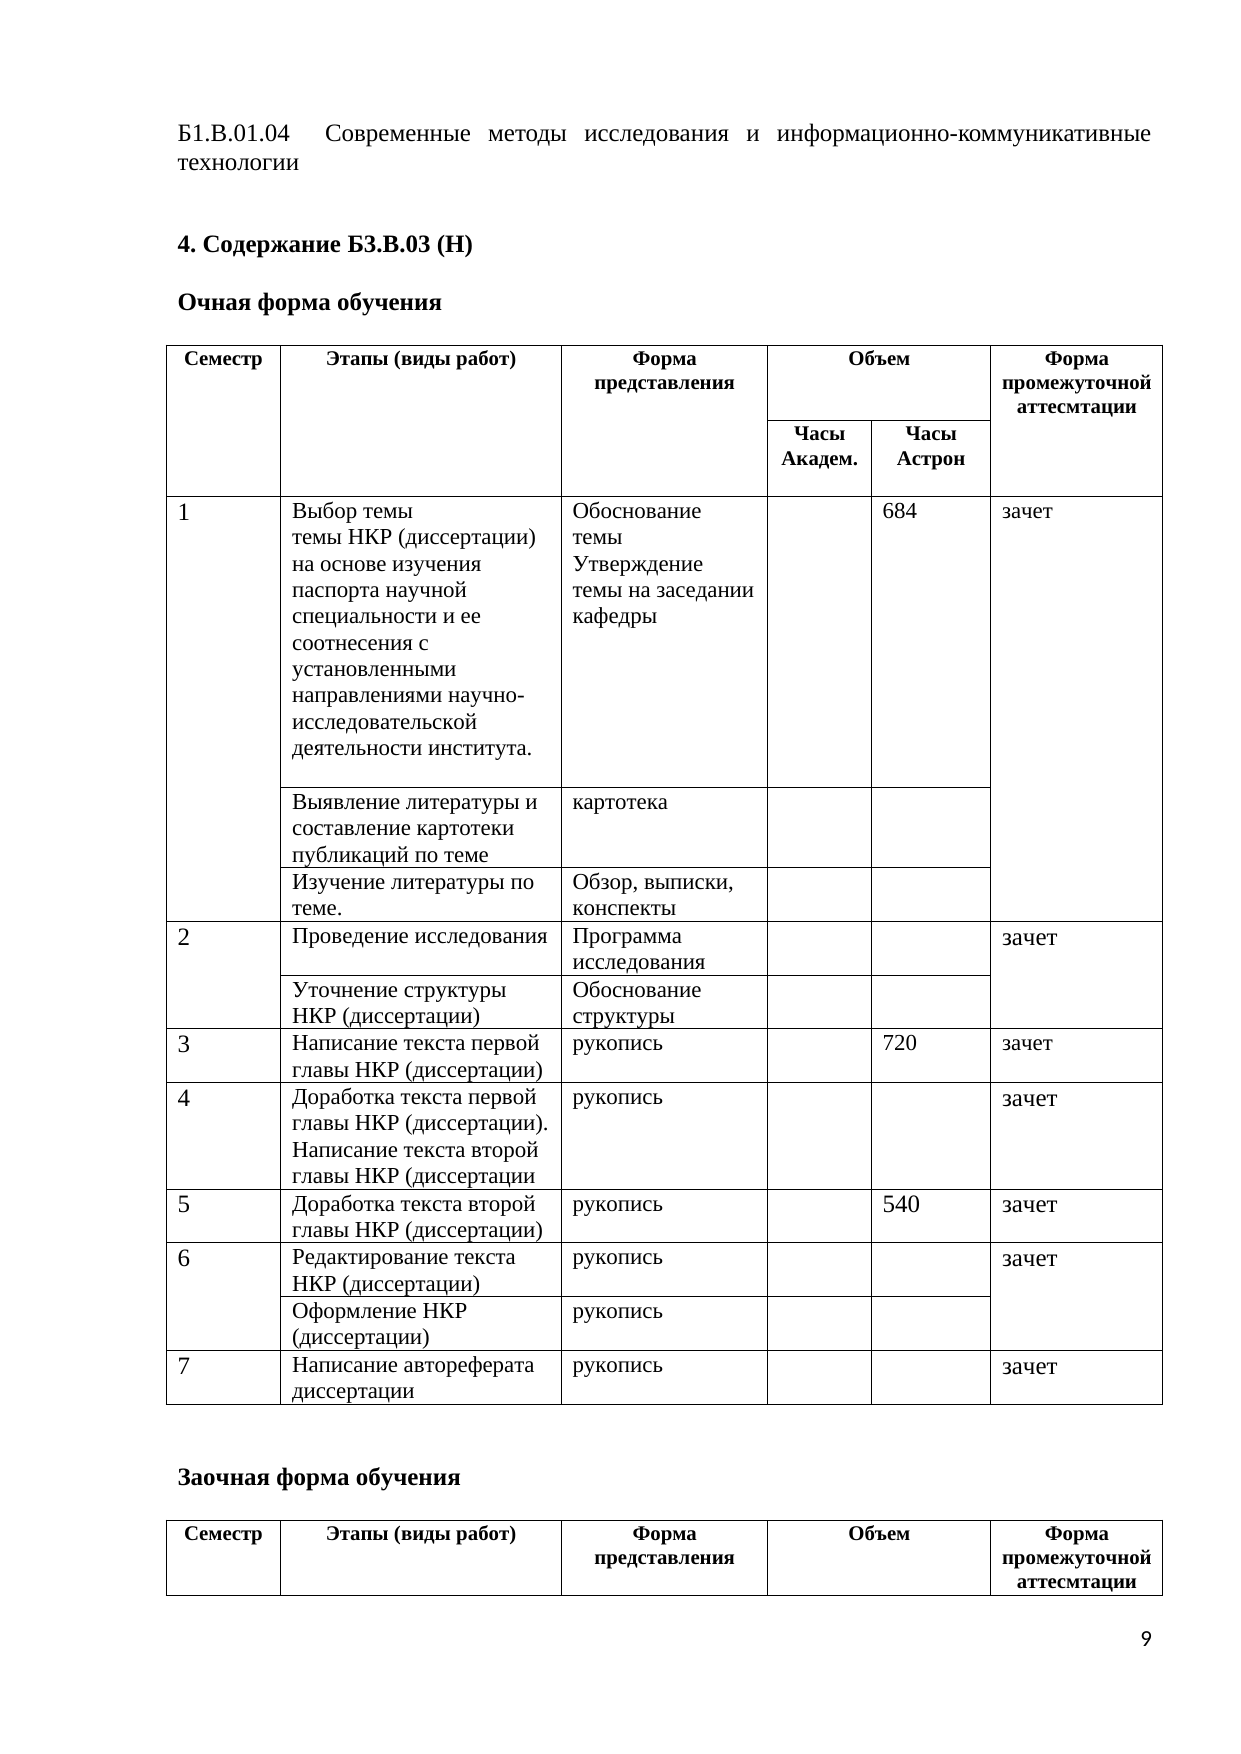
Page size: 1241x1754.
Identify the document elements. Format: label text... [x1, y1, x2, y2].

table_cell Выбор темы темы НКР (диссертации) на основе изучения паспорта научной специальности и ее соотнесения с установленными направлениями научно-исследовательской деятельности института. [281, 497, 561, 787]
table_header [991, 1521, 1162, 1595]
table_cell зачет [991, 497, 1162, 921]
table_header Форма промежуточной аттесмтации [991, 346, 1162, 496]
table_cell [872, 788, 990, 867]
text Заочная форма обучения [177, 1462, 1152, 1491]
table_header Объем [768, 346, 990, 420]
table_cell 1 [167, 497, 280, 921]
table_cell [768, 788, 871, 867]
table_header Форма представления [562, 1521, 767, 1595]
table_cell [768, 976, 871, 1028]
table_cell Обоснование структуры [562, 976, 767, 1028]
table_cell [768, 1297, 871, 1350]
table_cell 4 [167, 1083, 280, 1188]
table_cell 5 [167, 1190, 280, 1242]
table_cell [872, 976, 990, 1028]
table_cell 684 [872, 497, 990, 787]
table_cell [768, 922, 871, 974]
table_cell 3 [167, 1029, 280, 1082]
table_cell 720 [872, 1029, 990, 1082]
table_header Этапы (виды работ) [281, 1521, 561, 1595]
table_cell [768, 868, 871, 921]
table_cell зачет [991, 1351, 1162, 1403]
table_cell картотека [562, 788, 767, 867]
table_cell [872, 1351, 990, 1403]
table_cell [768, 1029, 871, 1082]
table_header Форма представления [562, 346, 767, 496]
table_cell рукопись [562, 1190, 767, 1242]
text Б1.В.01.04 Современные методы исследования и информационно-коммуникативные технологии [177, 118, 1152, 176]
table_cell 2 [167, 922, 280, 1028]
table_cell [872, 1243, 990, 1296]
table_cell Доработка текста первой главы НКР (диссертации). Написание текста второй главы НКР (диссертации [281, 1083, 561, 1188]
table_cell Обзор, выписки, конспекты [562, 868, 767, 921]
table_cell зачет [991, 1190, 1162, 1242]
table_cell Выявление литературы и составление картотеки публикаций по теме [281, 788, 561, 867]
table_cell Уточнение структуры НКР (диссертации) [281, 976, 561, 1028]
table_cell Часы Академ. [768, 421, 871, 496]
table_cell зачет [991, 1243, 1162, 1350]
text 4. Содержание Б3.В.03 (Н) [177, 229, 1152, 258]
table_header Семестр [167, 346, 280, 496]
table_cell зачет [991, 922, 1162, 1028]
table_cell рукопись [562, 1243, 767, 1296]
table_cell зачет [991, 1083, 1162, 1188]
table_header Объем [768, 1521, 990, 1595]
table_cell 540 [872, 1190, 990, 1242]
table_cell [768, 1190, 871, 1242]
table_cell [768, 1083, 871, 1188]
table_cell [872, 1083, 990, 1188]
table_cell 6 [167, 1243, 280, 1350]
table_cell рукопись [562, 1297, 767, 1350]
table_cell зачет [991, 1029, 1162, 1082]
table_cell Написание автореферата диссертации [281, 1351, 561, 1403]
table_cell [872, 1297, 990, 1350]
table_cell Изучение литературы по теме. [281, 868, 561, 921]
table_cell Программа исследования [562, 922, 767, 974]
table_cell Проведение исследования [281, 922, 561, 974]
text Очная форма обучения [177, 287, 1152, 316]
table_cell [768, 497, 871, 787]
table_cell [872, 868, 990, 921]
table_cell Редактирование текста НКР (диссертации) [281, 1243, 561, 1296]
table_cell [768, 1243, 871, 1296]
table_cell Оформление НКР (диссертации) [281, 1297, 561, 1350]
table_cell Часы Астрон [872, 421, 990, 496]
table_cell рукопись [562, 1351, 767, 1403]
table_cell рукопись [562, 1083, 767, 1188]
table_header Этапы (виды работ) [281, 346, 561, 496]
table_cell 7 [167, 1351, 280, 1403]
table_cell рукопись [562, 1029, 767, 1082]
table_cell Обоснование темы Утверждение темы на заседании кафедры [562, 497, 767, 787]
table_cell Написание текста первой главы НКР (диссертации) [281, 1029, 561, 1082]
table_cell [872, 922, 990, 974]
table_cell Доработка текста второй главы НКР (диссертации) [281, 1190, 561, 1242]
table_header Семестр [167, 1521, 280, 1595]
table_cell [768, 1351, 871, 1403]
